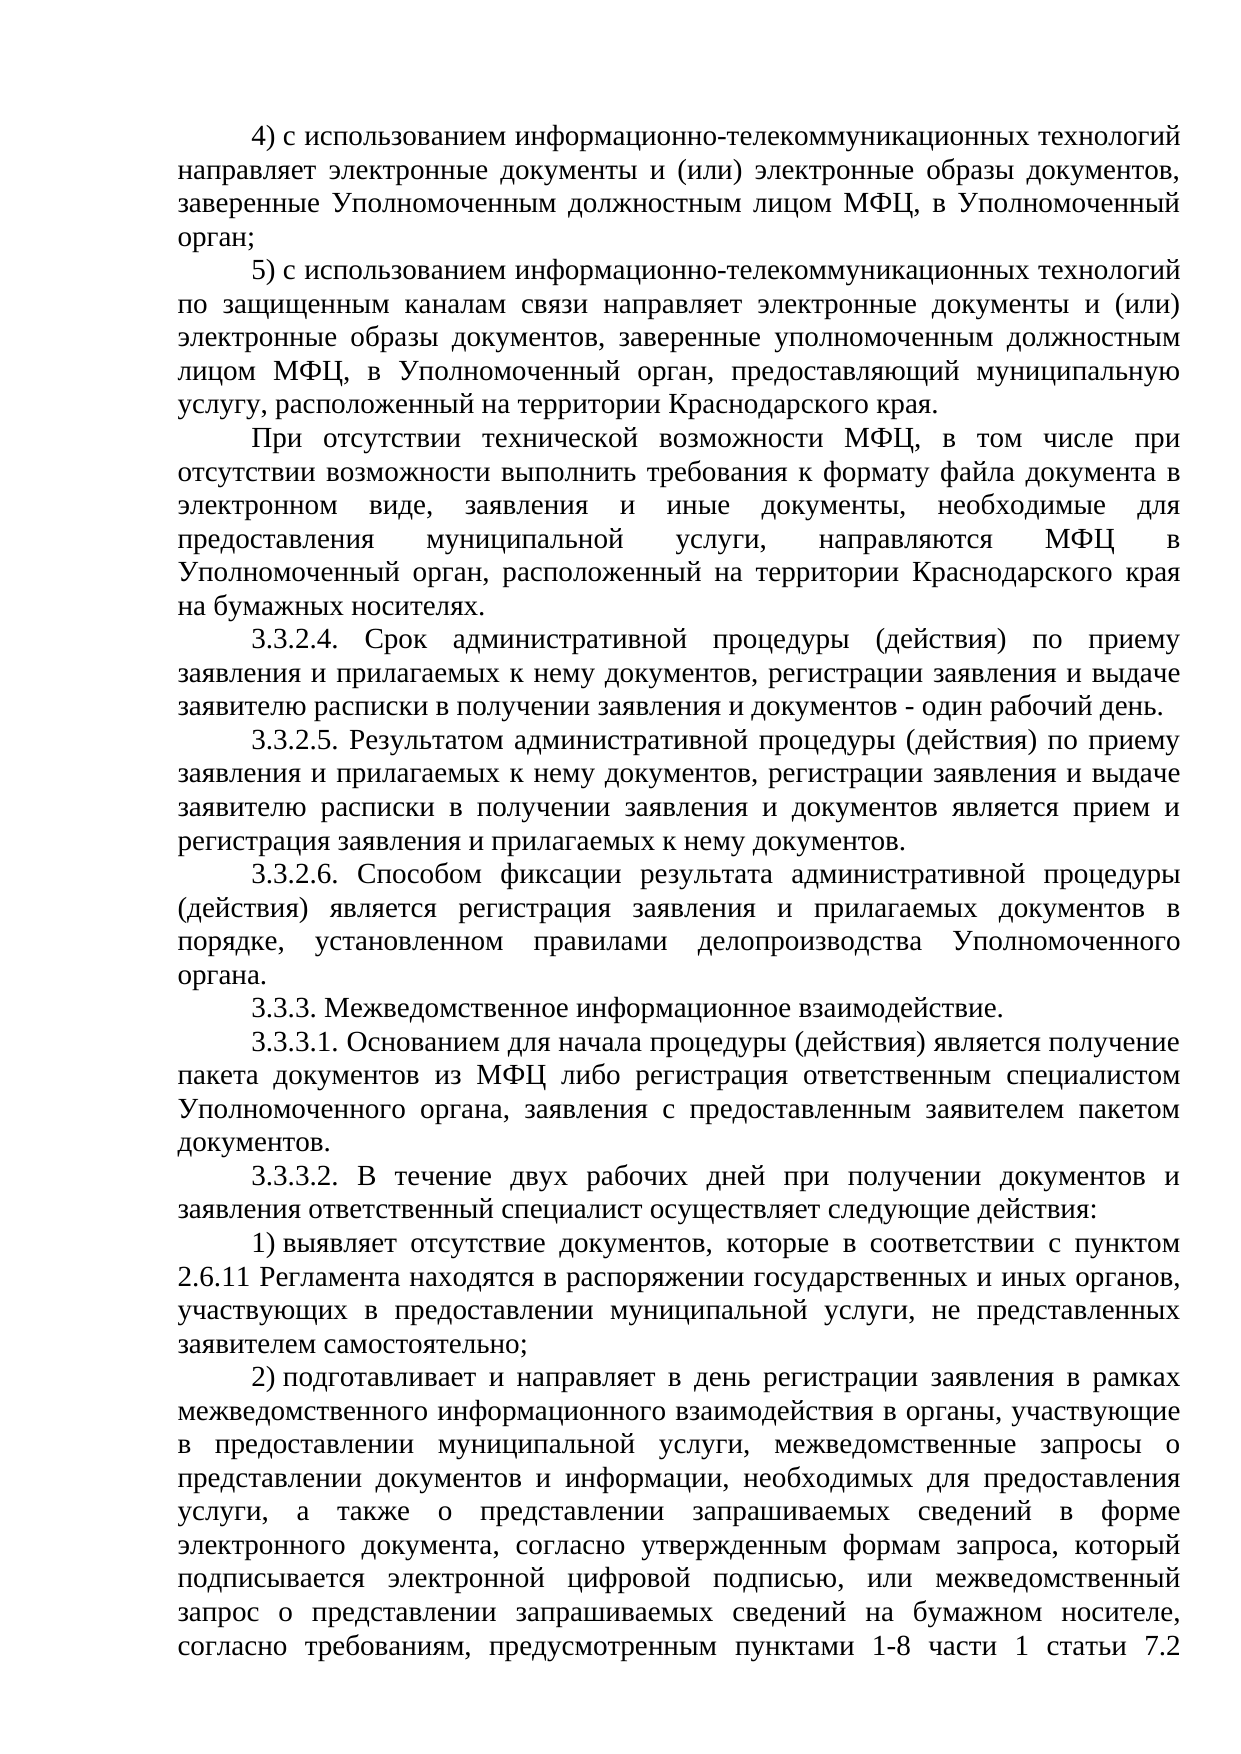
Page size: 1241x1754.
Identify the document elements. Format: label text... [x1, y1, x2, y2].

text 5) с использованием информационно-телекоммуникационных технологий по защищенным каналам связи направляет электронные документы и (или) электронные образы документов, заверенные уполномоченным должностным лицом МФЦ, в Уполномоченный орган, предоставляющий муниципальную услугу, расположенный на территории Краснодарского края. [177, 252, 1181, 420]
text 3.3.3.2. В течение двух рабочих дней при получении документов и заявления ответственный специалист осуществляет следующие действия: [177, 1158, 1181, 1225]
text 3.3.2.6. Способом фиксации результата административной процедуры (действия) является регистрация заявления и прилагаемых документов в порядке, установленном правилами делопроизводства Уполномоченного органа. [177, 856, 1181, 990]
text 4) с использованием информационно-телекоммуникационных технологий направляет электронные документы и (или) электронные образы документов, заверенные Уполномоченным должностным лицом МФЦ, в Уполномоченный орган; [177, 118, 1181, 252]
text 3.3.3. Межведомственное информационное взаимодействие. [177, 990, 1181, 1024]
text 1) выявляет отсутствие документов, которые в соответствии с пунктом 2.6.11 Регламента находятся в распоряжении государственных и иных органов, участвующих в предоставлении муниципальной услуги, не представленных заявителем самостоятельно; [177, 1225, 1181, 1359]
text 3.3.3.1. Основанием для начала процедуры (действия) является получение пакета документов из МФЦ либо регистрация ответственным специалистом Уполномоченного органа, заявления с предоставленным заявителем пакетом документов. [177, 1024, 1181, 1158]
text 3.3.2.5. Результатом административной процедуры (действия) по приему заявления и прилагаемых к нему документов, регистрации заявления и выдаче заявителю расписки в получении заявления и документов является прием и регистрация заявления и прилагаемых к нему документов. [177, 722, 1181, 856]
text При отсутствии технической возможности МФЦ, в том числе при отсутствии возможности выполнить требования к формату файла документа в электронном виде, заявления и иные документы, необходимые для предоставления муниципальной услуги, направляются МФЦ в Уполномоченный орган, расположенный на территории Краснодарского края на бумажных носителях. [177, 420, 1181, 621]
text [177, 1359, 1181, 1661]
text 3.3.2.4. Срок административной процедуры (действия) по приему заявления и прилагаемых к нему документов, регистрации заявления и выдаче заявителю расписки в получении заявления и документов - один рабочий день. [177, 621, 1181, 722]
